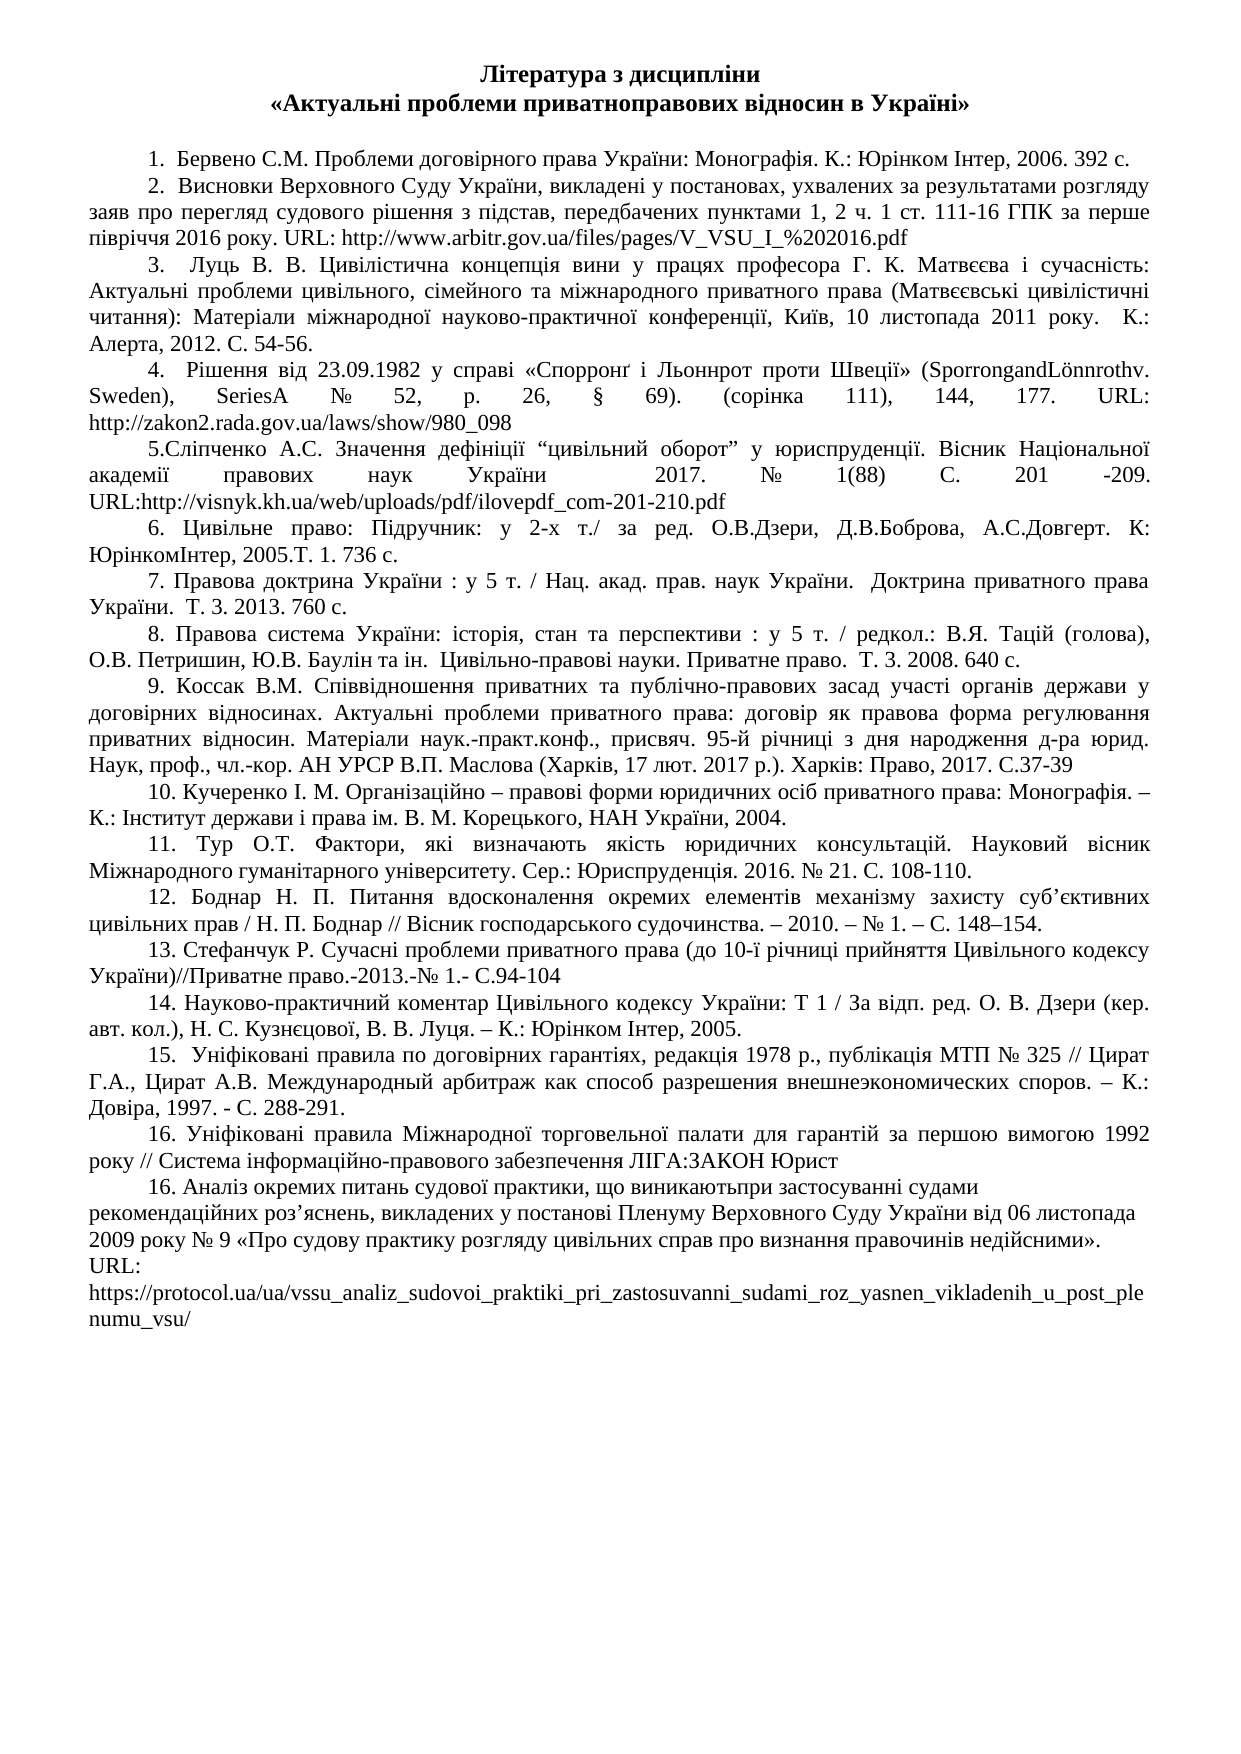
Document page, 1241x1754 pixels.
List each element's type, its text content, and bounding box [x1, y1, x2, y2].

text Література з дисципліни [89, 59, 1152, 88]
text 6. Цивільне право: Підручник: у 2-х т./ за ред. О.В.Дзери, Д.В.Боброва, А.С.Довгерт. К: ЮрінкомІнтер, 2005.Т. 1. 736 с. [89, 514, 1152, 567]
text 2. Висновки Верховного Суду України, викладені у постановах, ухвалених за результатами розгляду заяв про перегляд судового рішення з підстав, передбачених пунктами 1, 2 ч. 1 ст. 111-16 ГПК за перше півріччя 2016 року. URL: http://www.arbitr.gov.ua/files/pages/V_VSU_I_%202016.pdf [89, 172, 1152, 251]
text 9. Коссак В.М. Співвідношення приватних та публічно-правових засад участі органів держави у договірних відносинах. Актуальні проблеми приватного права: договір як правова форма регулювання приватних відносин. Матеріали наук.-практ.конф., присвяч. 95-й річниці з дня народження д-ра юрид. Наук, проф., чл.-кор. АН УРСР В.П. Маслова (Харків, 17 лют. 2017 р.). Харків: Право, 2017. С.37-39 [89, 672, 1152, 778]
text «Актуальні проблеми приватноправових відносин в Україні» [89, 88, 1152, 117]
text 14. Науково-практичний коментар Цивільного кодексу України: Т 1 / За відп. ред. О. В. Дзери (кер. авт. кол.), Н. С. Кузнєцової, В. В. Луця. – К.: Юрінком Інтер, 2005. [89, 989, 1152, 1041]
text 8. Правова система України: історія, стан та перспективи : у 5 т. / редкол.: В.Я. Тацій (голова), О.В. Петришин, Ю.В. Баулін та ін. Цивільно-правові науки. Приватне право. Т. 3. 2008. 640 с. [89, 620, 1152, 672]
text 10. Кучеренко І. М. Організаційно – правові форми юридичних осіб приватного права: Монографія. – К.: Інститут держави і права ім. В. М. Корецького, НАН України, 2004. [89, 778, 1152, 831]
text 1. Бервено С.М. Проблеми договірного права України: Монографія. К.: Юрінком Інтер, 2006. 392 с. [89, 145, 1152, 172]
text 16. Уніфіковані правила Міжнародної торговельної палати для гарантій за першою вимогою 1992 року // Система інформаційно-правового забезпечення ЛІГА:ЗАКОН Юрист [89, 1120, 1152, 1173]
text 16. Аналіз окремих питань судової практики, що виникаютьпри застосуванні судами рекомендаційних роз’яснень, викладених у постанові Пленуму Верховного Суду України від 06 листопада 2009 року № 9 «Про судову практику розгляду цивільних справ про визнання правочинів недійсними». URL: https://protocol.ua/ua/vssu_analiz_sudovoi_praktiki_pri_zastosuvanni_sudami_roz_yasnen_vikladenih_u_post_plenumu_vsu/ [89, 1173, 1152, 1331]
text 7. Правова доктрина України : у 5 т. / Нац. акад. прав. наук України. Доктрина приватного права України. Т. 3. 2013. 760 с. [89, 567, 1152, 620]
text 13. Стефанчук Р. Сучасні проблеми приватного права (до 10-ї річниці прийняття Цивільного кодексу України)//Приватне право.-2013.-№ 1.- С.94-104 [89, 936, 1152, 989]
text 3. Луць В. В. Цивілістична концепція вини у працях професора Г. К. Матвєєва і сучасність: Актуальні проблеми цивільного, сімейного та міжнародного приватного права (Матвєєвські цивілістичні читання): Матеріали міжнародної науково-практичної конференції, Київ, 10 листопада 2011 року. К.: Алерта, 2012. С. 54-56. [89, 251, 1152, 356]
text 15. Уніфіковані правила по договірних гарантіях, редакція 1978 р., публікація МТП № 325 // Цират Г.А., Цират А.В. Международный арбитраж как способ разрешения внешнеэкономических споров. – К.: Довіра, 1997. - С. 288-291. [89, 1041, 1152, 1120]
text 5.Сліпченко А.С. Значення дефініції “цивільний оборот” у юриспруденції. Вісник Національної академії правових наук України 2017. № 1(88) С. 201 -209. URL:http://visnyk.kh.ua/web/uploads/pdf/ilovepdf_com-201-210.pdf [89, 435, 1152, 514]
text 11. Тур О.Т. Фактори, які визначають якість юридичних консультацій. Науковий вісник Міжнародного гуманітарного університету. Сер.: Юриспруденція. 2016. № 21. С. 108-110. [89, 831, 1152, 883]
text 4. Рішення від 23.09.1982 у справі «Спорронґ і Льоннрот проти Швеції» (SporrongandLönnrothv. Sweden), SeriesA № 52, p. 26, § 69). (сорінка 111), 144, 177. URL: http://zakon2.rada.gov.ua/laws/show/980_098 [89, 356, 1152, 435]
text 12. Боднар Н. П. Питання вдосконалення окремих елементів механізму захисту суб’єктивних цивільних прав / Н. П. Боднар // Вісник господарського судочинства. – 2010. – № 1. – С. 148–154. [89, 883, 1152, 936]
